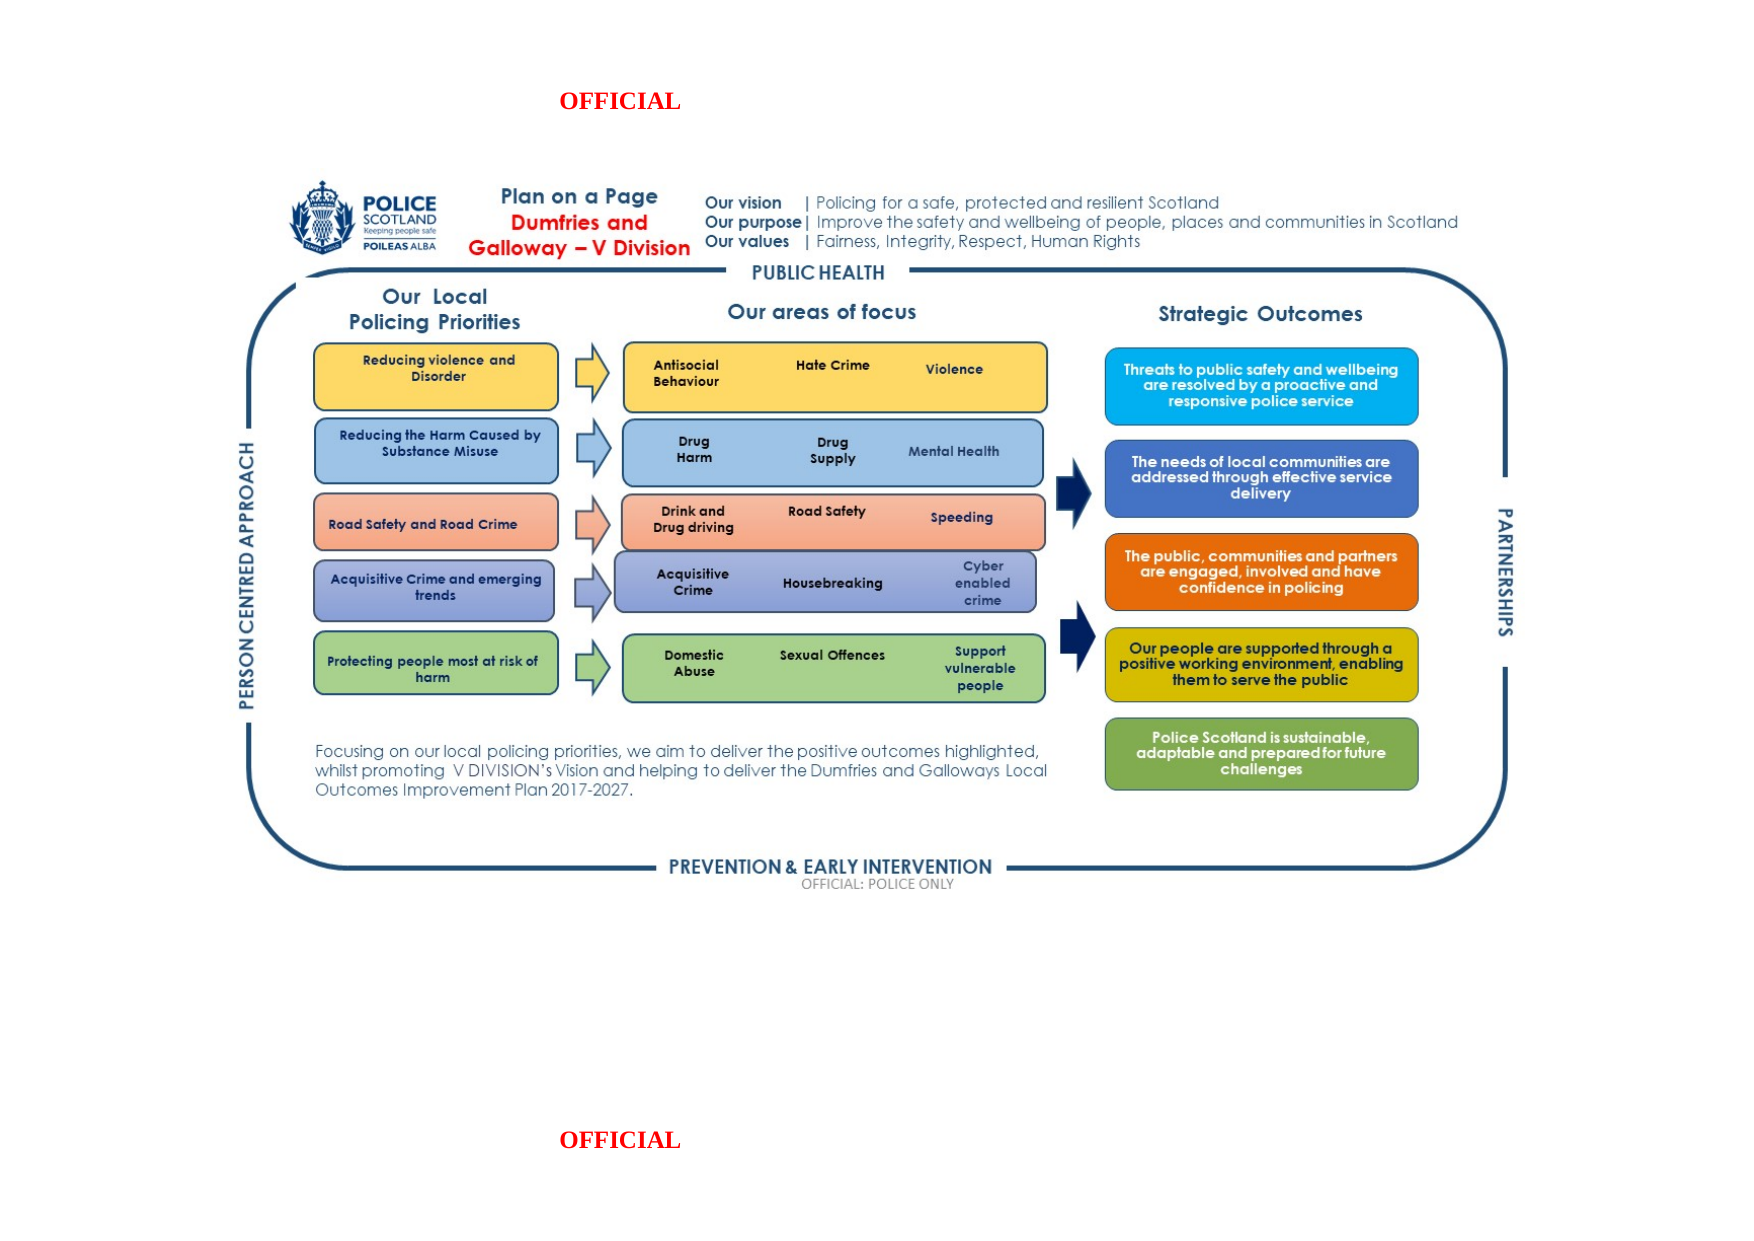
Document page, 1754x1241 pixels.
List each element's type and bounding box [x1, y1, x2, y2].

picture [229, 168, 1525, 898]
